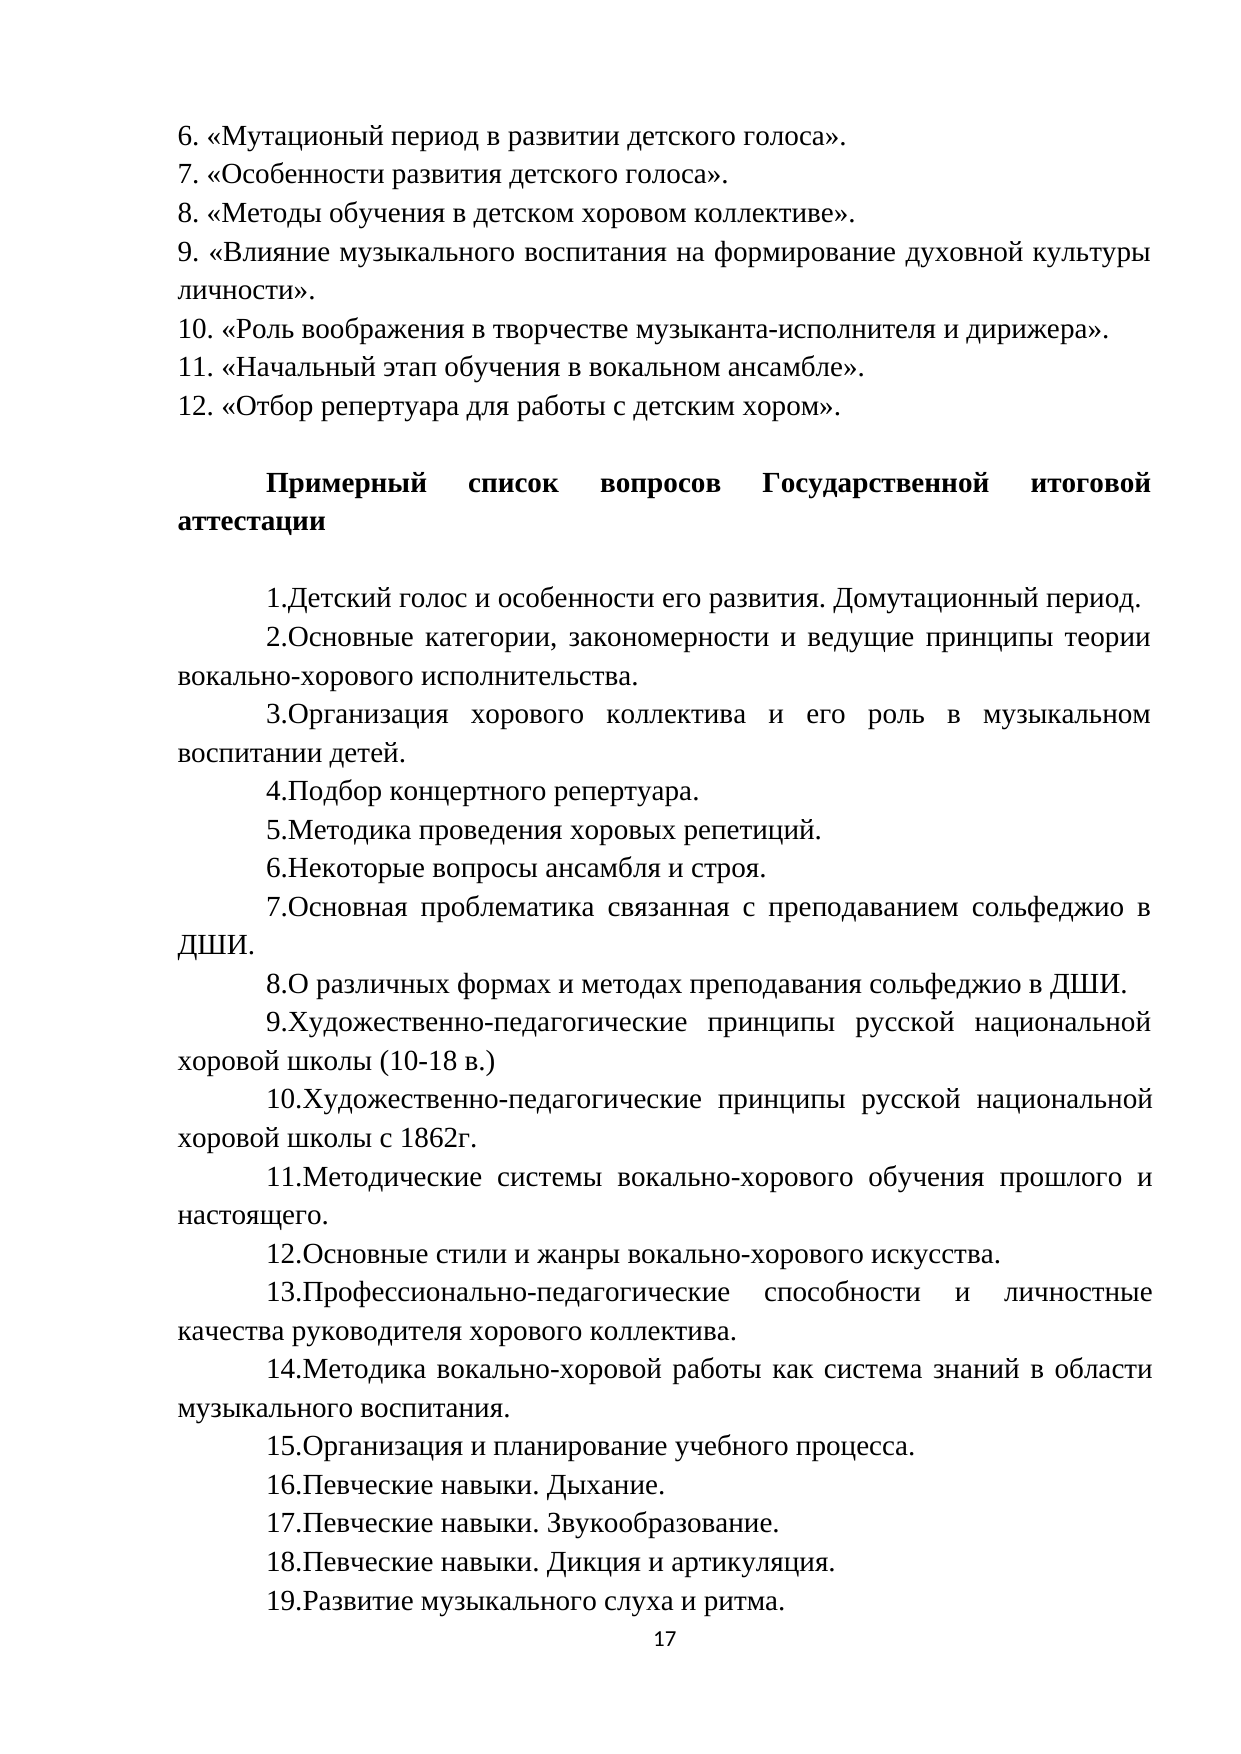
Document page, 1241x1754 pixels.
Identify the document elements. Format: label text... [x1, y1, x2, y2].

text 13.Профессионально-педагогические способности и личностные качества руководителя хорового коллектива. [177, 1274, 1153, 1346]
text 6.Некоторые вопросы ансамбля и строя. [177, 850, 1153, 884]
text 10.Художественно-педагогические принципы русской национальной хоровой школы с 1862г. [177, 1082, 1153, 1154]
text Примерный список вопросов Государственной итоговой аттестации [177, 465, 1152, 537]
text 11.Методические системы вокально-хорового обучения прошлого и настоящего. [177, 1159, 1153, 1231]
text 2.Основные категории, закономерности и ведущие принципы теории вокально-хорового исполнительства. [177, 619, 1152, 691]
text 4.Подбор концертного репертуара. [177, 773, 1152, 807]
text 15.Организация и планирование учебного процесса. [177, 1428, 1153, 1462]
text 14.Методика вокально-хоровой работы как система знаний в области музыкального воспитания. [177, 1351, 1153, 1423]
text 11. «Начальный этап обучения в вокальном ансамбле». [177, 349, 1152, 383]
text 3.Организация хорового коллектива и его роль в музыкальном воспитании детей. [177, 696, 1152, 768]
text 8.О различных формах и методах преподавания сольфеджио в ДШИ. [177, 966, 1152, 999]
text 5.Методика проведения хоровых репетиций. [177, 812, 1152, 845]
text 9.Художественно-педагогические принципы русской национальной хоровой школы (10-18 в.) [177, 1004, 1152, 1077]
text 16.Певческие навыки. Дыхание. [177, 1467, 1153, 1501]
text 9. «Влияние музыкального воспитания на формирование духовной культуры личности». [177, 234, 1152, 306]
text 18.Певческие навыки. Дикция и артикуляция. [177, 1544, 1153, 1578]
text 12.Основные стили и жанры вокально-хорового искусства. [177, 1236, 1153, 1269]
text 12. «Отбор репертуара для работы с детским хором». [177, 388, 1152, 421]
text 8. «Методы обучения в детском хоровом коллективе». [177, 195, 1152, 229]
text 7.Основная проблематика связанная с преподаванием сольфеджио в ДШИ. [177, 889, 1152, 961]
text 1.Детский голос и особенности его развития. Домутационный период. [177, 581, 1152, 614]
text 6. «Мутационый период в развитии детского голоса». [177, 118, 1152, 152]
text 19.Развитие музыкального слуха и ритма. [177, 1583, 1153, 1616]
text 10. «Роль воображения в творчестве музыканта-исполнителя и дирижера». [177, 311, 1152, 344]
text 17.Певческие навыки. Звукообразование. [177, 1506, 1153, 1539]
text 7. «Особенности развития детского голоса». [177, 157, 1152, 190]
